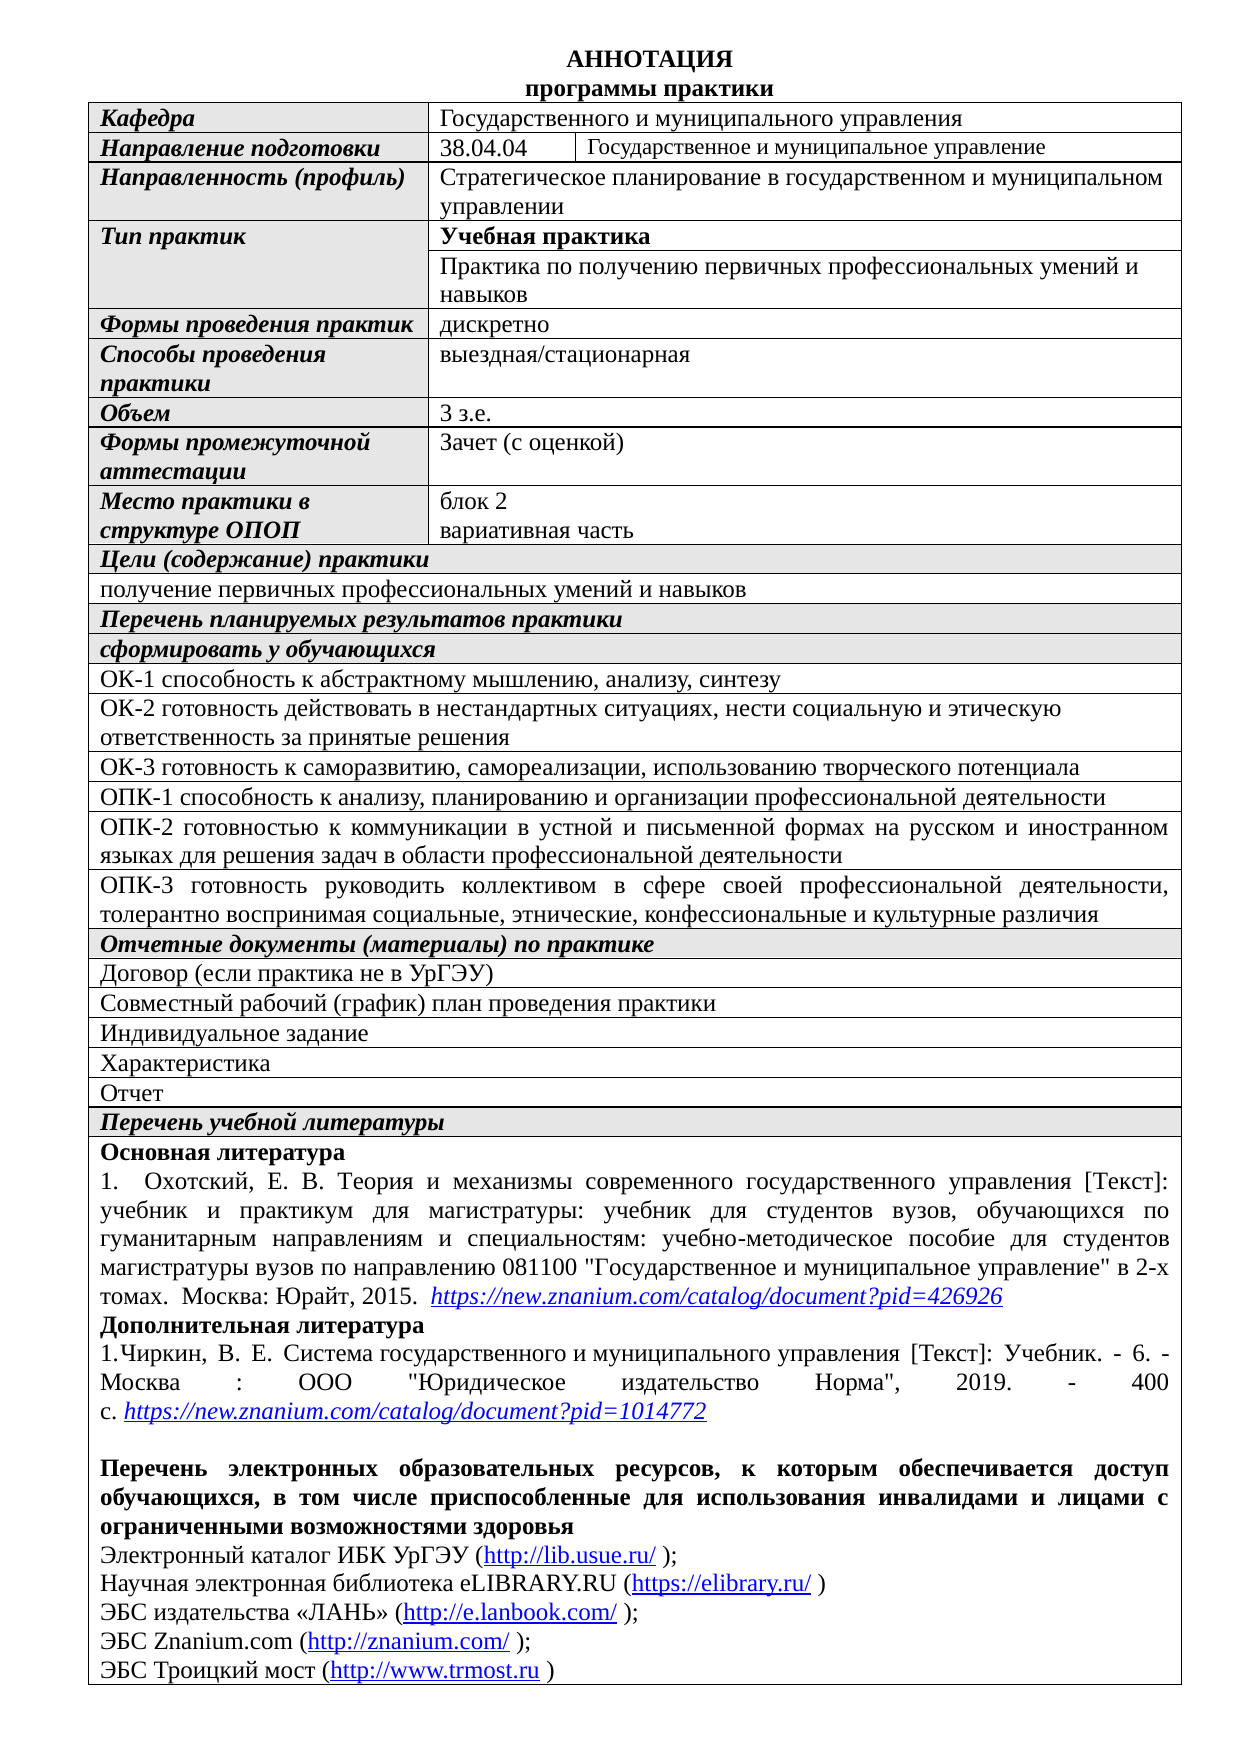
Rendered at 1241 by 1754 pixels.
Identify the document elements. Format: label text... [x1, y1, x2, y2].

table_header Кафедра [89, 103, 428, 132]
table_cell ОК-2 готовность действовать в нестандартных ситуациях, нести социальную и этическую ответственность за принятые решения [89, 694, 1181, 751]
table_cell Практика по получению первичных профессиональных умений и навыков [429, 251, 1181, 308]
table_cell 38.04.04 [429, 133, 575, 161]
table_cell Государственное и муниципальное управление [576, 133, 1181, 161]
table_cell Индивидуальное задание [89, 1018, 1181, 1047]
table_cell Зачет (с оценкой) [429, 428, 1181, 485]
table_cell Характеристика [89, 1048, 1181, 1077]
table_cell Место практики в структуре ОПОП [89, 486, 428, 543]
table_cell Отчет [89, 1078, 1181, 1106]
table_cell Перечень учебной литературы [89, 1108, 1181, 1136]
table_cell ОПК-2 готовностью к коммуникации в устной и письменной формах на русском и иностранном языках для решения задач в области профессиональной деятельности [89, 812, 1181, 869]
text программы практики [118, 73, 1181, 102]
table_cell Отчетные документы (материалы) по практике [89, 929, 1181, 957]
table_cell блок 2 вариативная часть [429, 486, 1181, 543]
table_cell ОПК-1 способность к анализу, планированию и организации профессиональной деятельности [89, 782, 1181, 811]
table_cell сформировать у обучающихся [89, 634, 1181, 663]
table_cell Объем [89, 398, 428, 426]
table_cell Формы промежуточной аттестации [89, 428, 428, 485]
table_cell ОК-3 готовность к саморазвитию, самореализации, использованию творческого потенциала [89, 752, 1181, 781]
table_cell дискретно [429, 309, 1181, 338]
table_cell получение первичных профессиональных умений и навыков [89, 574, 1181, 603]
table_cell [89, 1137, 1181, 1683]
table_header Государственного и муниципального управления [429, 103, 1181, 132]
table_cell выездная/стационарная [429, 339, 1181, 397]
table_cell Учебная практика [429, 221, 1181, 250]
table_cell ОК-1 способность к абстрактному мышлению, анализу, синтезу [89, 664, 1181, 692]
table_cell 3 з.е. [429, 398, 1181, 426]
table_cell Тип практик [89, 221, 428, 308]
table_cell Направленность (профиль) [89, 163, 428, 220]
table_cell Направление подготовки [89, 133, 428, 161]
table_cell Договор (если практика не в УрГЭУ) [89, 959, 1181, 987]
text АННОТАЦИЯ [118, 44, 1181, 73]
table_cell Способы проведения практики [89, 339, 428, 397]
table_cell Цели (содержание) практики [89, 545, 1181, 573]
table_cell Стратегическое планирование в государственном и муниципальном управлении [429, 163, 1181, 220]
table_cell ОПК-3 готовность руководить коллективом в сфере своей профессиональной деятельности, толерантно воспринимая социальные, этнические, конфессиональные и культурные различия [89, 870, 1181, 928]
table_cell Перечень планируемых результатов практики [89, 604, 1181, 633]
table_cell Совместный рабочий (график) план проведения практики [89, 988, 1181, 1017]
table_cell Формы проведения практик [89, 309, 428, 338]
